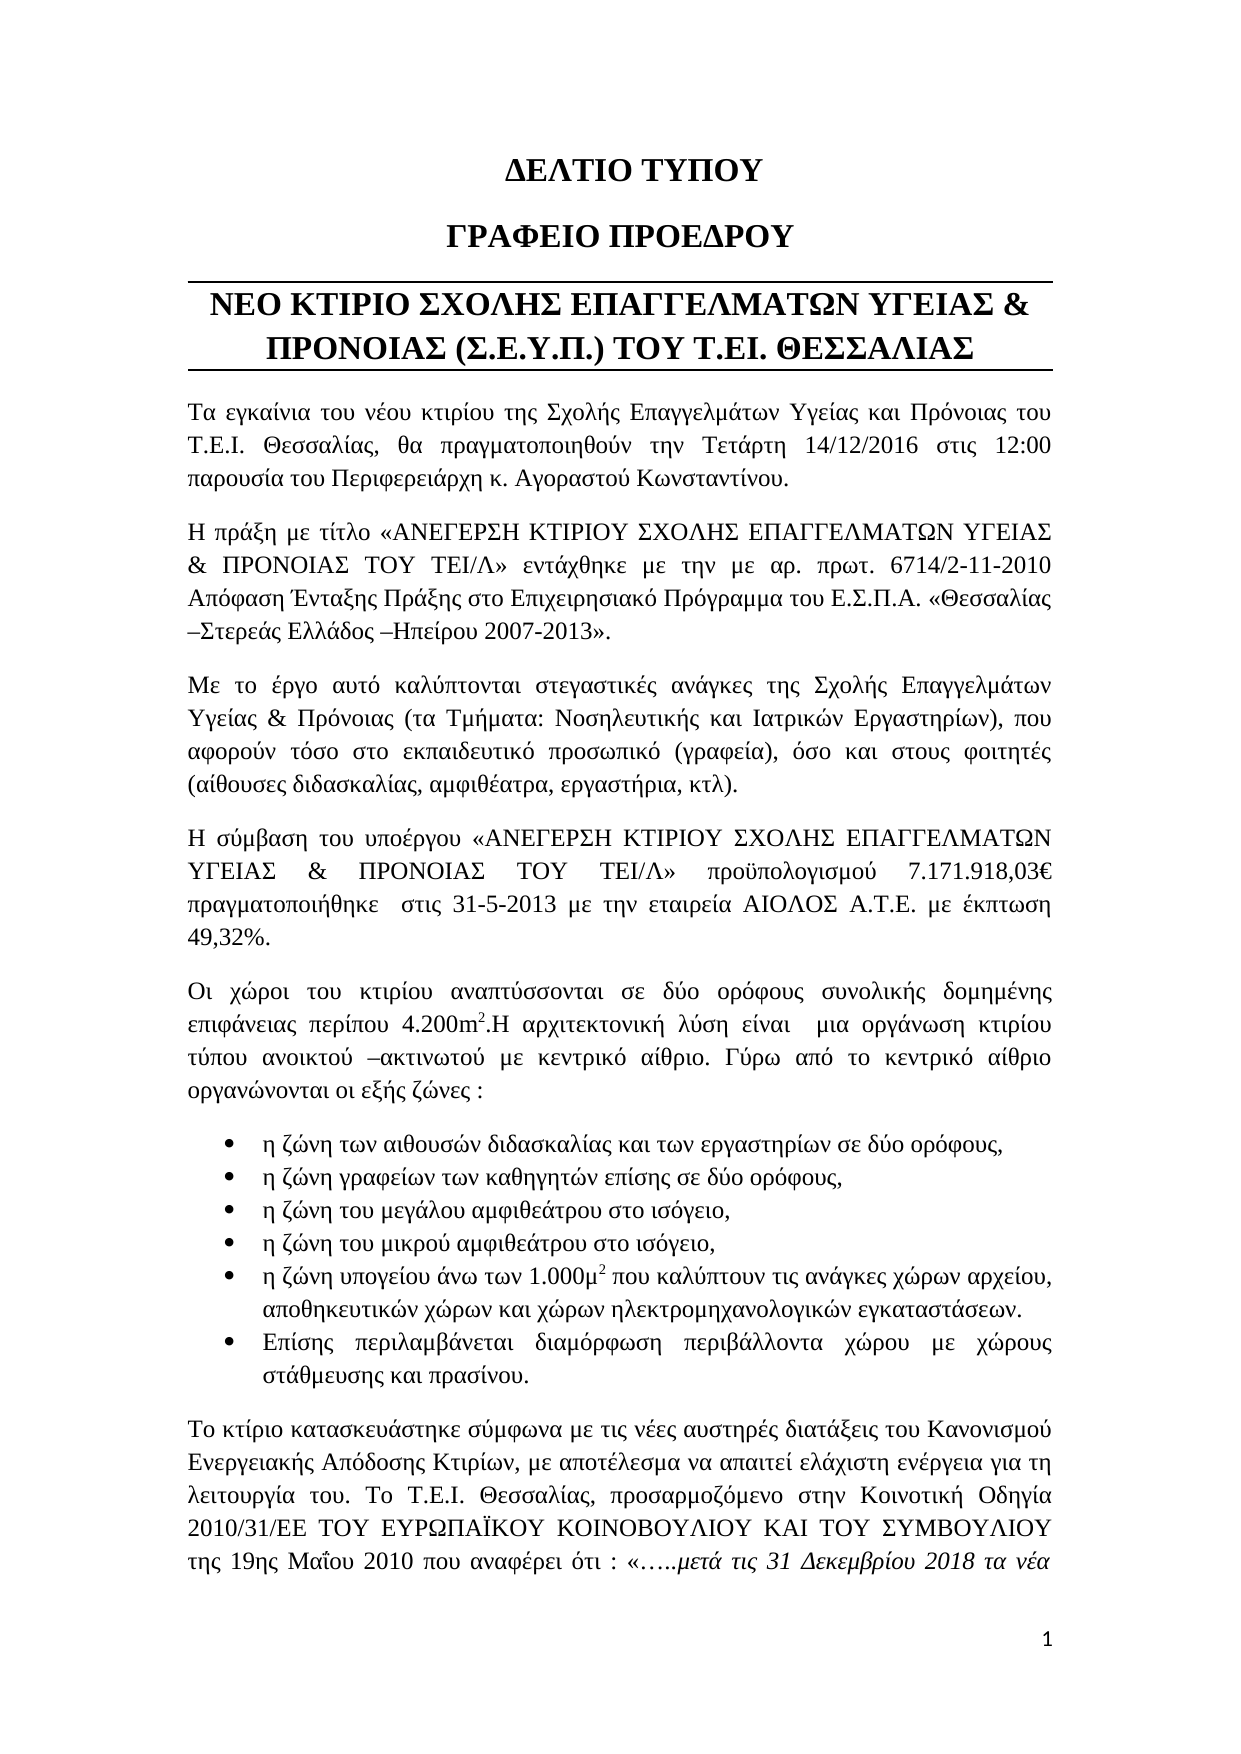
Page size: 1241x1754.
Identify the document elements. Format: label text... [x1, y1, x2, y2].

list η ζώνη του μεγάλου αμφιθεάτρου στο ισόγειο, [225, 1195, 1053, 1223]
text Τα εγκαίνια του νέου κτιρίου της Σχολής Επαγγελμάτων Υγείας και Πρόνοιας του Τ.Ε.Ι. Θεσσαλίας, θα πραγματοποιηθούν την Τετάρτη 14/12/2016 στις 12:00 παρουσία του Περιφερειάρχη κ. Αγοραστού Κωνσταντίνου. [187, 397, 1053, 492]
text ΔΕΛΤΙΟ ΤΥΠΟΥ [187, 150, 1053, 188]
list η ζώνη των αιθουσών διδασκαλίας και των εργαστηρίων σε δύο ορόφους, [225, 1129, 1053, 1157]
text ΝΕΟ ΚΤΙΡΙΟ ΣΧΟΛΗΣ ΕΠΑΓΓΕΛΜΑΤΩΝ ΥΓΕΙΑΣ & ΠΡΟΝΟΙΑΣ (Σ.Ε.Υ.Π.) ΤΟΥ Τ.ΕΙ. ΘΕΣΣΑΛΙΑΣ [187, 282, 1053, 371]
text Με το έργο αυτό καλύπτονται στεγαστικές ανάγκες της Σχολής Επαγγελμάτων Υγείας & Πρόνοιας (τα Τμήματα: Νοσηλευτικής και Ιατρικών Εργαστηρίων), που αφορούν τόσο στο εκπαιδευτικό προσωπικό (γραφεία), όσο και στους φοιτητές (αίθουσες διδασκαλίας, αμφιθέατρα, εργαστήρια, κτλ). [187, 670, 1053, 798]
list η ζώνη του μικρού αμφιθεάτρου στο ισόγειο, [225, 1228, 1053, 1257]
text Οι χώροι του κτιρίου αναπτύσσονται σε δύο ορόφους συνολικής δομημένης επιφάνειας περίπου 4.200m2.Η αρχιτεκτονική λύση είναι μια οργάνωση κτιρίου τύπου ανοικτού –ακτινωτού με κεντρικό αίθριο. Γύρω από το κεντρικό αίθριο οργανώνονται οι εξής ζώνες : [187, 976, 1053, 1104]
text ΓΡΑΦΕΙΟ ΠΡΟΕΔΡΟΥ [187, 216, 1053, 254]
text Η σύμβαση του υποέργου «ΑΝΕΓΕΡΣΗ ΚΤΙΡΙΟΥ ΣΧΟΛΗΣ ΕΠΑΓΓΕΛΜΑΤΩΝ ΥΓΕΙΑΣ & ΠΡΟΝΟΙΑΣ ΤΟΥ ΤΕΙ/Λ» προϋπολογισμού 7.171.918,03€ πραγματοποιήθηκε στις 31-5-2013 με την εταιρεία ΑΙΟΛΟΣ Α.Τ.Ε. με έκπτωση 49,32%. [187, 823, 1053, 951]
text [187, 1414, 1053, 1574]
list Επίσης περιλαμβάνεται διαμόρφωση περιβάλλοντα χώρου με χώρους στάθμευσης και πρασίνου. [225, 1327, 1053, 1389]
list η ζώνη γραφείων των καθηγητών επίσης σε δύο ορόφους, [225, 1162, 1053, 1191]
text Η πράξη με τίτλο «ΑΝΕΓΕΡΣΗ ΚΤΙΡΙΟΥ ΣΧΟΛΗΣ ΕΠΑΓΓΕΛΜΑΤΩΝ ΥΓΕΙΑΣ & ΠΡΟΝΟΙΑΣ ΤΟΥ ΤΕΙ/Λ» εντάχθηκε με την με αρ. πρωτ. 6714/2-11-2010 Απόφαση Ένταξης Πράξης στο Επιχειρησιακό Πρόγραμμα του Ε.Σ.Π.Α. «Θεσσαλίας –Στερεάς Ελλάδος –Ηπείρου 2007-2013». [187, 517, 1053, 645]
list η ζώνη υπογείου άνω των 1.000μ2 που καλύπτουν τις ανάγκες χώρων αρχείου, αποθηκευτικών χώρων και χώρων ηλεκτρομηχανολογικών εγκαταστάσεων. [225, 1261, 1053, 1323]
